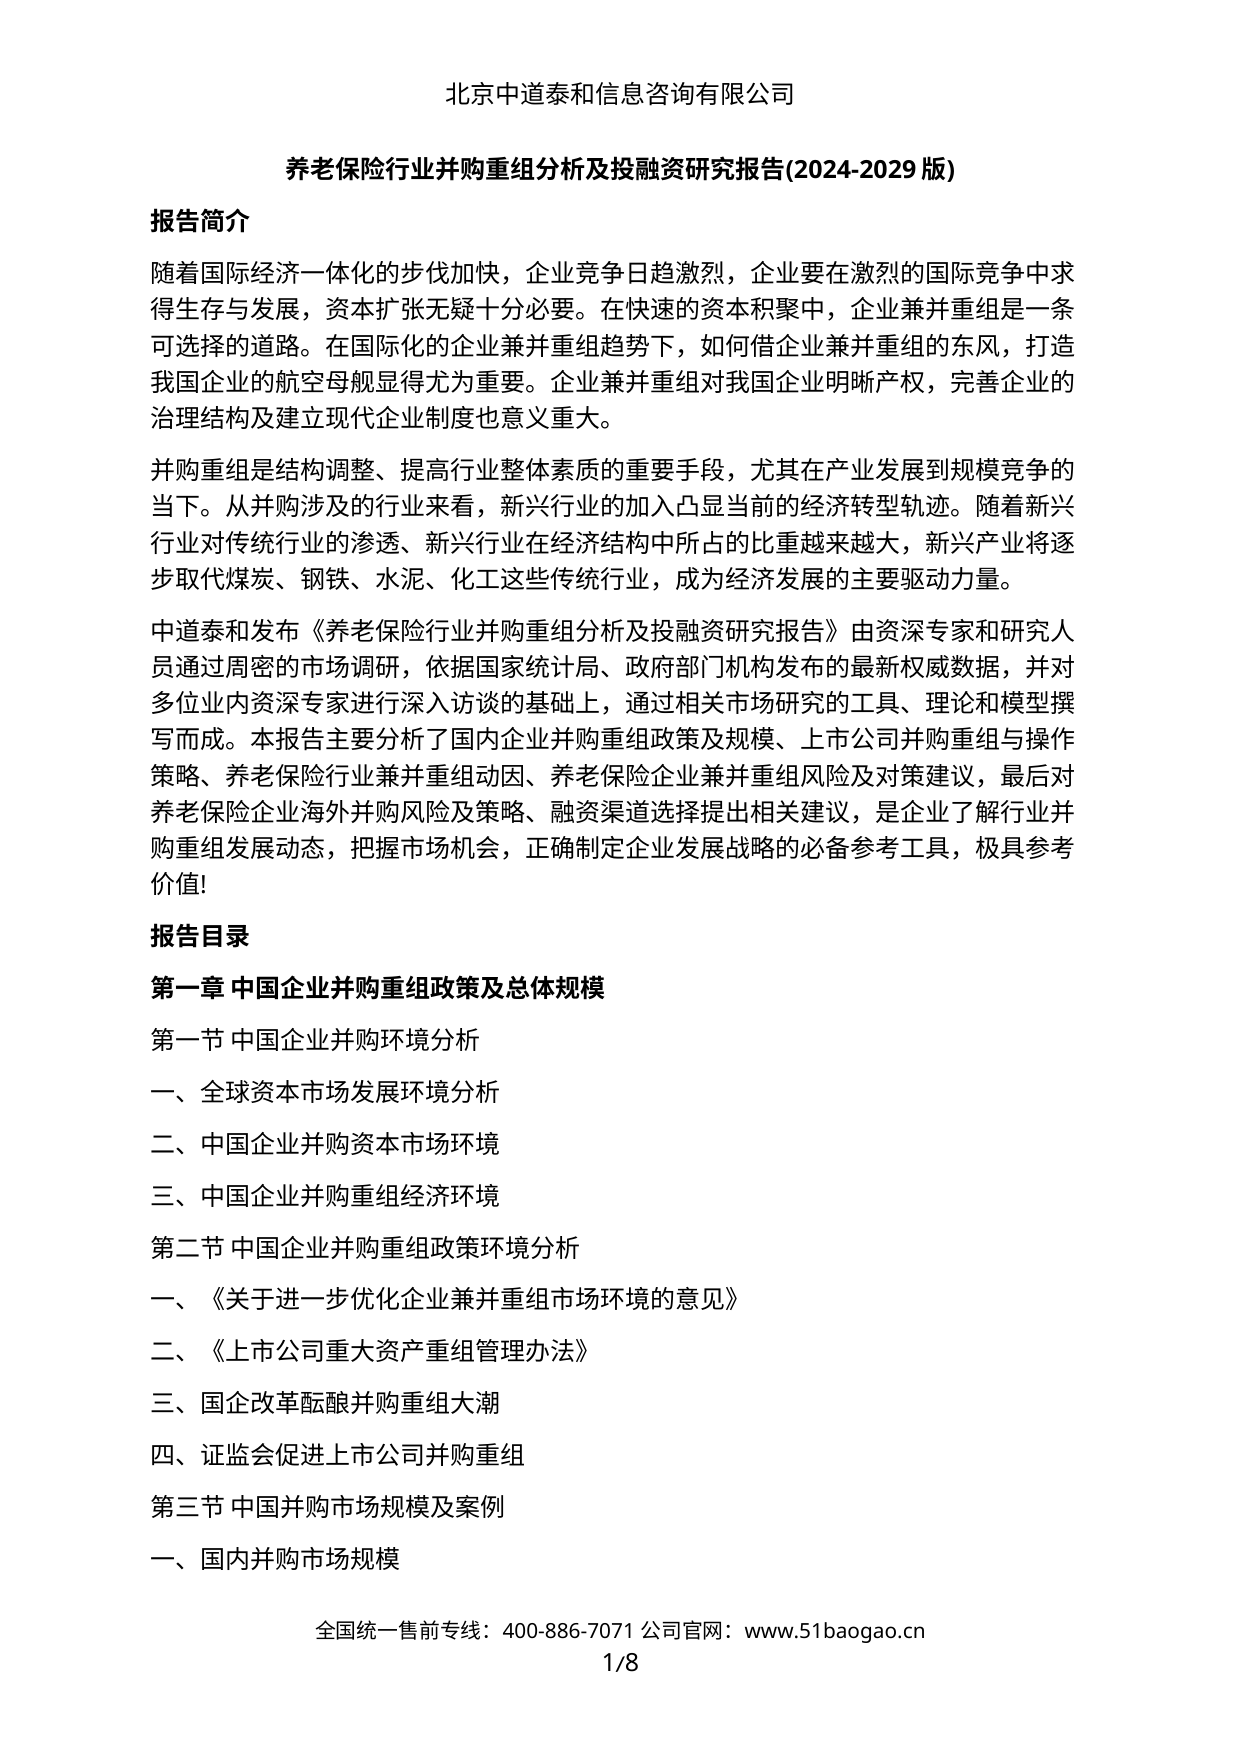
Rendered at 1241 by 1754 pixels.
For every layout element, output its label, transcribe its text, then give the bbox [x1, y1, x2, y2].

text 一、全球资本市场发展环境分析 [150, 1072, 1090, 1109]
text 第三节 中国并购市场规模及案例 [150, 1487, 1090, 1524]
text 报告简介 [150, 202, 1090, 238]
text 养老保险行业并购重组分析及投融资研究报告(2024-2029版) [150, 150, 1090, 186]
text 报告目录 [150, 917, 1090, 953]
text 随着国际经济一体化的步伐加快，企业竞争日趋激烈，企业要在激烈的国际竞争中求得生存与发展，资本扩张无疑十分必要。在快速的资本积聚中，企业兼并重组是一条可选择的道路。在国际化的企业兼并重组趋势下，如何借企业兼并重组的东风，打造我国企业的航空母舰显得尤为重要。企业兼并重组对我国企业明晰产权，完善企业的治理结构及建立现代企业制度也意义重大。 [150, 254, 1090, 435]
text 一、《关于进一步优化企业兼并重组市场环境的意见》 [150, 1280, 1090, 1316]
text 第一节 中国企业并购环境分析 [150, 1021, 1090, 1057]
text 中道泰和发布《养老保险行业并购重组分析及投融资研究报告》由资深专家和研究人员通过周密的市场调研，依据国家统计局、政府部门机构发布的最新权威数据，并对多位业内资深专家进行深入访谈的基础上，通过相关市场研究的工具、理论和模型撰写而成。本报告主要分析了国内企业并购重组政策及规模、上市公司并购重组与操作策略、养老保险行业兼并重组动因、养老保险企业兼并重组风险及对策建议，最后对养老保险企业海外并购风险及策略、融资渠道选择提出相关建议，是企业了解行业并购重组发展动态，把握市场机会，正确制定企业发展战略的必备参考工具，极具参考价值! [150, 611, 1090, 901]
text 第二节 中国企业并购重组政策环境分析 [150, 1228, 1090, 1264]
text 四、证监会促进上市公司并购重组 [150, 1436, 1090, 1472]
text 三、中国企业并购重组经济环境 [150, 1176, 1090, 1212]
text 三、国企改革酝酿并购重组大潮 [150, 1384, 1090, 1420]
text 并购重组是结构调整、提高行业整体素质的重要手段，尤其在产业发展到规模竞争的当下。从并购涉及的行业来看，新兴行业的加入凸显当前的经济转型轨迹。随着新兴行业对传统行业的渗透、新兴行业在经济结构中所占的比重越来越大，新兴产业将逐步取代煤炭、钢铁、水泥、化工这些传统行业，成为经济发展的主要驱动力量。 [150, 451, 1090, 596]
text 第一章 中国企业并购重组政策及总体规模 [150, 969, 1090, 1005]
text 二、《上市公司重大资产重组管理办法》 [150, 1332, 1090, 1368]
text 一、国内并购市场规模 [150, 1539, 1090, 1576]
text 二、中国企业并购资本市场环境 [150, 1124, 1090, 1161]
